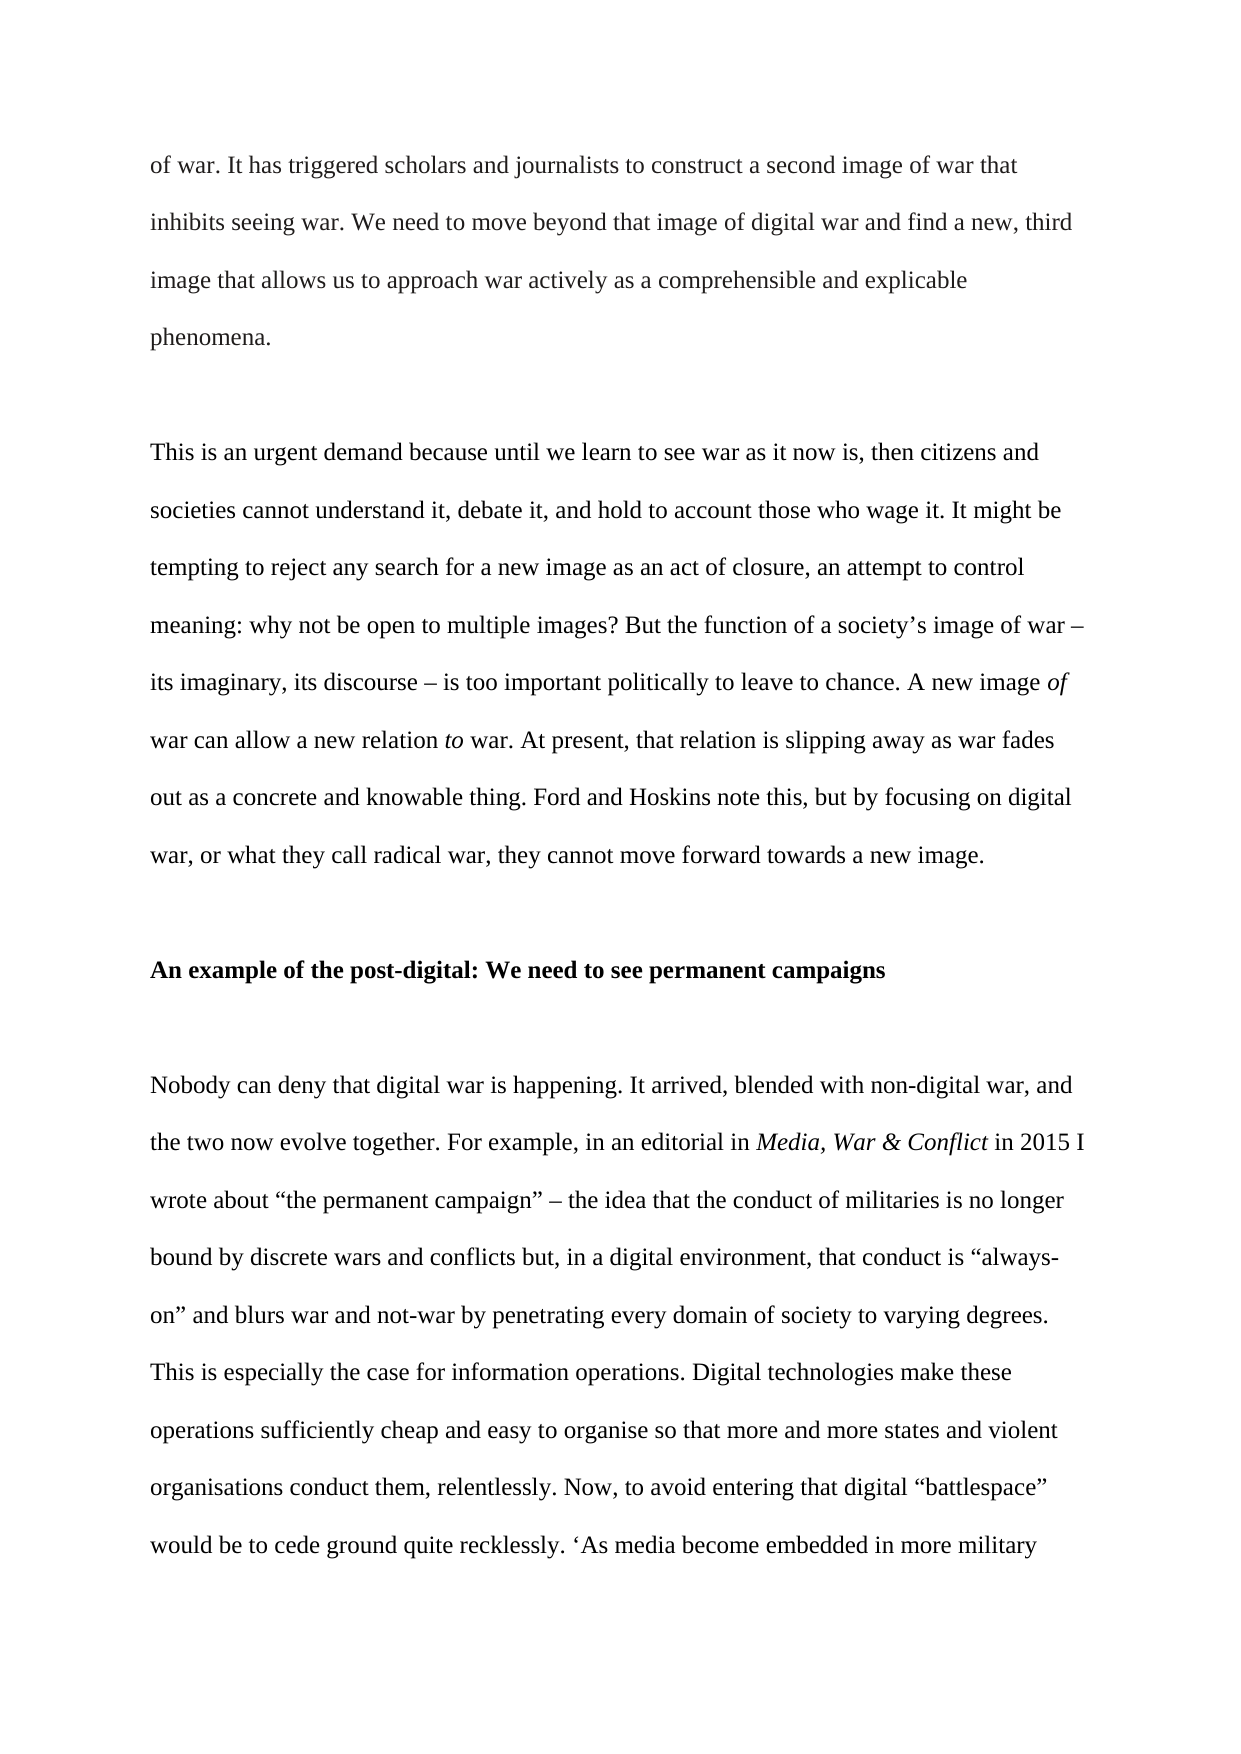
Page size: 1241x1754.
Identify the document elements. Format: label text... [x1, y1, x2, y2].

text This is an urgent demand because until we learn to see war as it now is, then citizens and societies cannot understand it, debate it, and hold to account those who wage it. It might be tempting to reject any search for a new image as an act of closure, an attempt to control meaning: why not be open to multiple images? But the function of a society’s image of war – its imaginary, its discourse – is too important politically to leave to chance. A new image of war can allow a new relation to war. At present, that relation is slipping away as war fades out as a concrete and knowable thing. Ford and Hoskins note this, but by focusing on digital war, or what they call radical war, they cannot move forward towards a new image. [150, 437, 1090, 869]
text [150, 1070, 1090, 1559]
text An example of the post-digital: We need to see permanent campaigns [150, 955, 1090, 984]
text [150, 150, 1090, 351]
